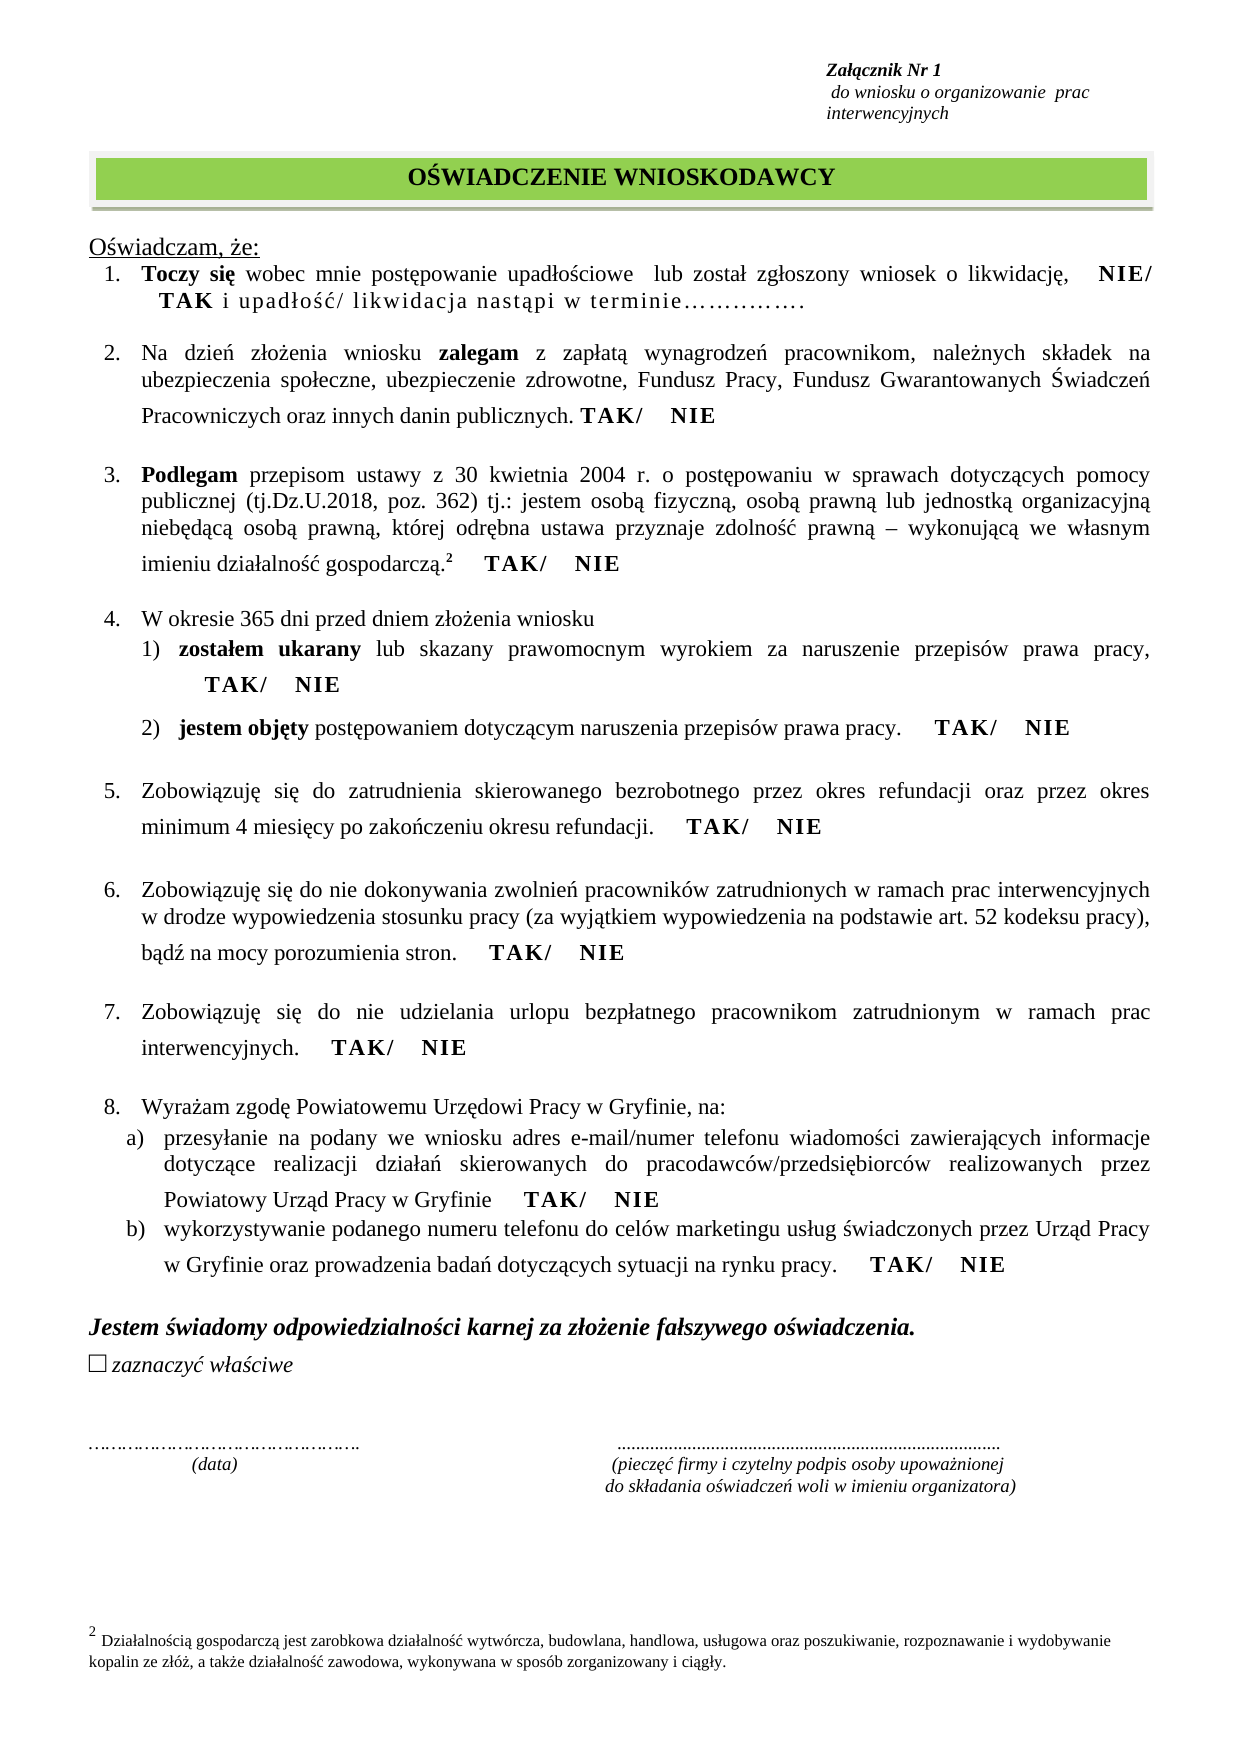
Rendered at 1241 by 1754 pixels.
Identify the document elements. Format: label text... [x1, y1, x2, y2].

list przesyłanie na podany we wniosku adres e-mail/numer telefonu wiadomości zawierających informacje dotyczące realizacji działań skierowanych do pracodawców/przedsiębiorców realizowanych przez Powiatowy Urząd Pracy w Gryfinie TAK/NIE [126, 1124, 1152, 1215]
text (data) (pieczęć firmy i czytelny podpis osoby upoważnionej [89, 1453, 1152, 1475]
list wykorzystywanie podanego numeru telefonu do celów marketingu usług świadczonych przez Urząd Pracy w Gryfinie oraz prowadzenia badań dotyczących sytuacji na rynku pracy. TAK/NIE [126, 1215, 1152, 1279]
list Podlegam przepisom ustawy z 30 kwietnia 2004 r. o postępowaniu w sprawach dotyczących pomocy publicznej (tj.Dz.U.2018, poz. 362) tj.: jestem osobą fizyczną, osobą prawną lub jednostką organizacyjną niebędącą osobą prawną, której odrębna ustawa przyznaje zdolność prawną – wykonującą we własnym imieniu działalność gospodarczą. TAK/NIE [103, 461, 1152, 578]
list Zobowiązuję się do nie udzielania urlopu bezpłatnego pracownikom zatrudnionym w ramach prac interwencyjnych. TAK/NIE [103, 998, 1152, 1063]
text Załącznik Nr 1 [826, 59, 1152, 81]
text □ zaznaczyć właściwe [89, 1345, 1152, 1379]
text Jestem świadomy odpowiedzialności karnej za złożenie fałszywego oświadczenia. [89, 1312, 1152, 1341]
list Na dzień złożenia wniosku zalegam z zapłatą wynagrodzeń pracownikom, należnych składek na ubezpieczenia społeczne, ubezpieczenie zdrowotne, Fundusz Pracy, Fundusz Gwarantowanych Świadczeń Pracowniczych oraz innych danin publicznych. TAK/NIE [103, 339, 1152, 430]
list jestem objęty postępowaniem dotyczącym naruszenia przepisów prawa pracy. TAK/NIE [141, 704, 1152, 742]
list Wyrażam zgodę Powiatowemu Urzędowi Pracy w Gryfinie, na: [103, 1093, 1152, 1119]
text Oświadczam, że: [89, 232, 1152, 260]
list Zobowiązuję się do zatrudnienia skierowanego bezrobotnego przez okres refundacji oraz przez okres minimum 4 miesięcy po zakończeniu okresu refundacji. TAK/NIE [103, 777, 1152, 842]
list Toczy się wobec mnie postępowanie upadłościowe lub został zgłoszony wniosek o likwidację, NIE/ TAK i upadłość/ likwidacja nastąpi w terminie……..……. [103, 260, 1152, 313]
list zostałem ukarany lub skazany prawomocnym wyrokiem za naruszenie przepisów prawa pracy, TAK/NIE [141, 635, 1152, 700]
list Zobowiązuję się do nie dokonywania zwolnień pracowników zatrudnionych w ramach prac interwencyjnych w drodze wypowiedzenia stosunku pracy (za wyjątkiem wypowiedzenia na podstawie art. 52 kodeksu pracy), bądź na mocy porozumienia stron. TAK/NIE [103, 876, 1152, 967]
text do wniosku o organizowanie prac interwencyjnych [826, 81, 1152, 124]
list W okresie 365 dni przed dniem złożenia wniosku [103, 605, 1152, 631]
text …………………………………………. .................................................................................. [89, 1432, 1152, 1453]
text do składania oświadczeń woli w imieniu organizatora) [605, 1475, 1152, 1496]
